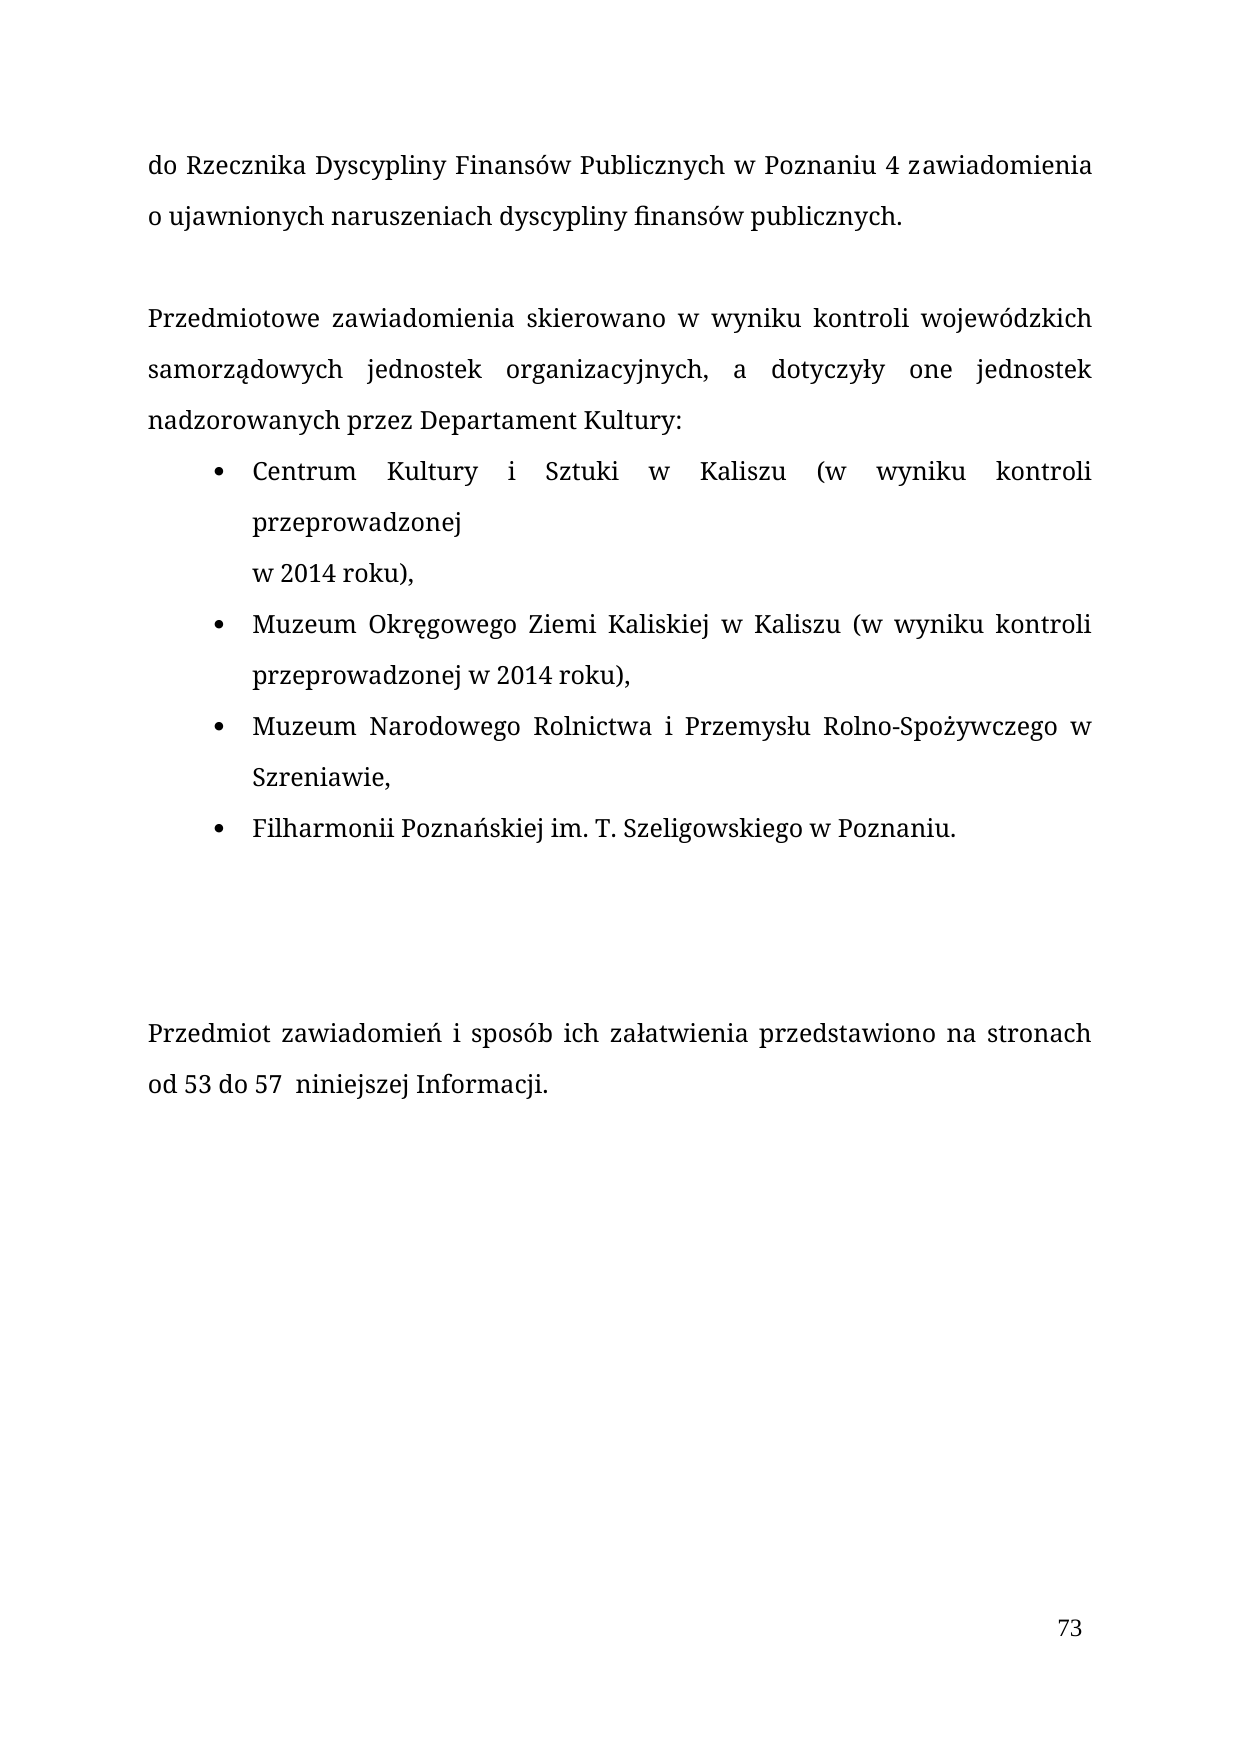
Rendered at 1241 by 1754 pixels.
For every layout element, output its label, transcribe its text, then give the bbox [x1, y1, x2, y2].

list Centrum Kultury i Sztuki w Kaliszu (w wyniku kontroli przeprowadzonej w 2014 roku), [214, 454, 1093, 590]
list Filharmonii Poznańskiej im. T. Szeligowskiego w Poznaniu. [214, 811, 1093, 845]
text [148, 148, 1093, 233]
text Przedmiotowe zawiadomienia skierowano w wyniku kontroli wojewódzkich samorządowych jednostek organizacyjnych, a dotyczyły one jednostek nadzorowanych przez Departament Kultury: [148, 301, 1093, 437]
list Muzeum Okręgowego Ziemi Kaliskiej w Kaliszu (w wyniku kontroli przeprowadzonej w 2014 roku), [214, 607, 1093, 692]
text Przedmiot zawiadomień i sposób ich załatwienia przedstawiono na stronach od 53 do 57 niniejszej Informacji. [148, 1015, 1093, 1100]
list Muzeum Narodowego Rolnictwa i Przemysłu Rolno-Spożywczego w Szreniawie, [214, 709, 1093, 794]
